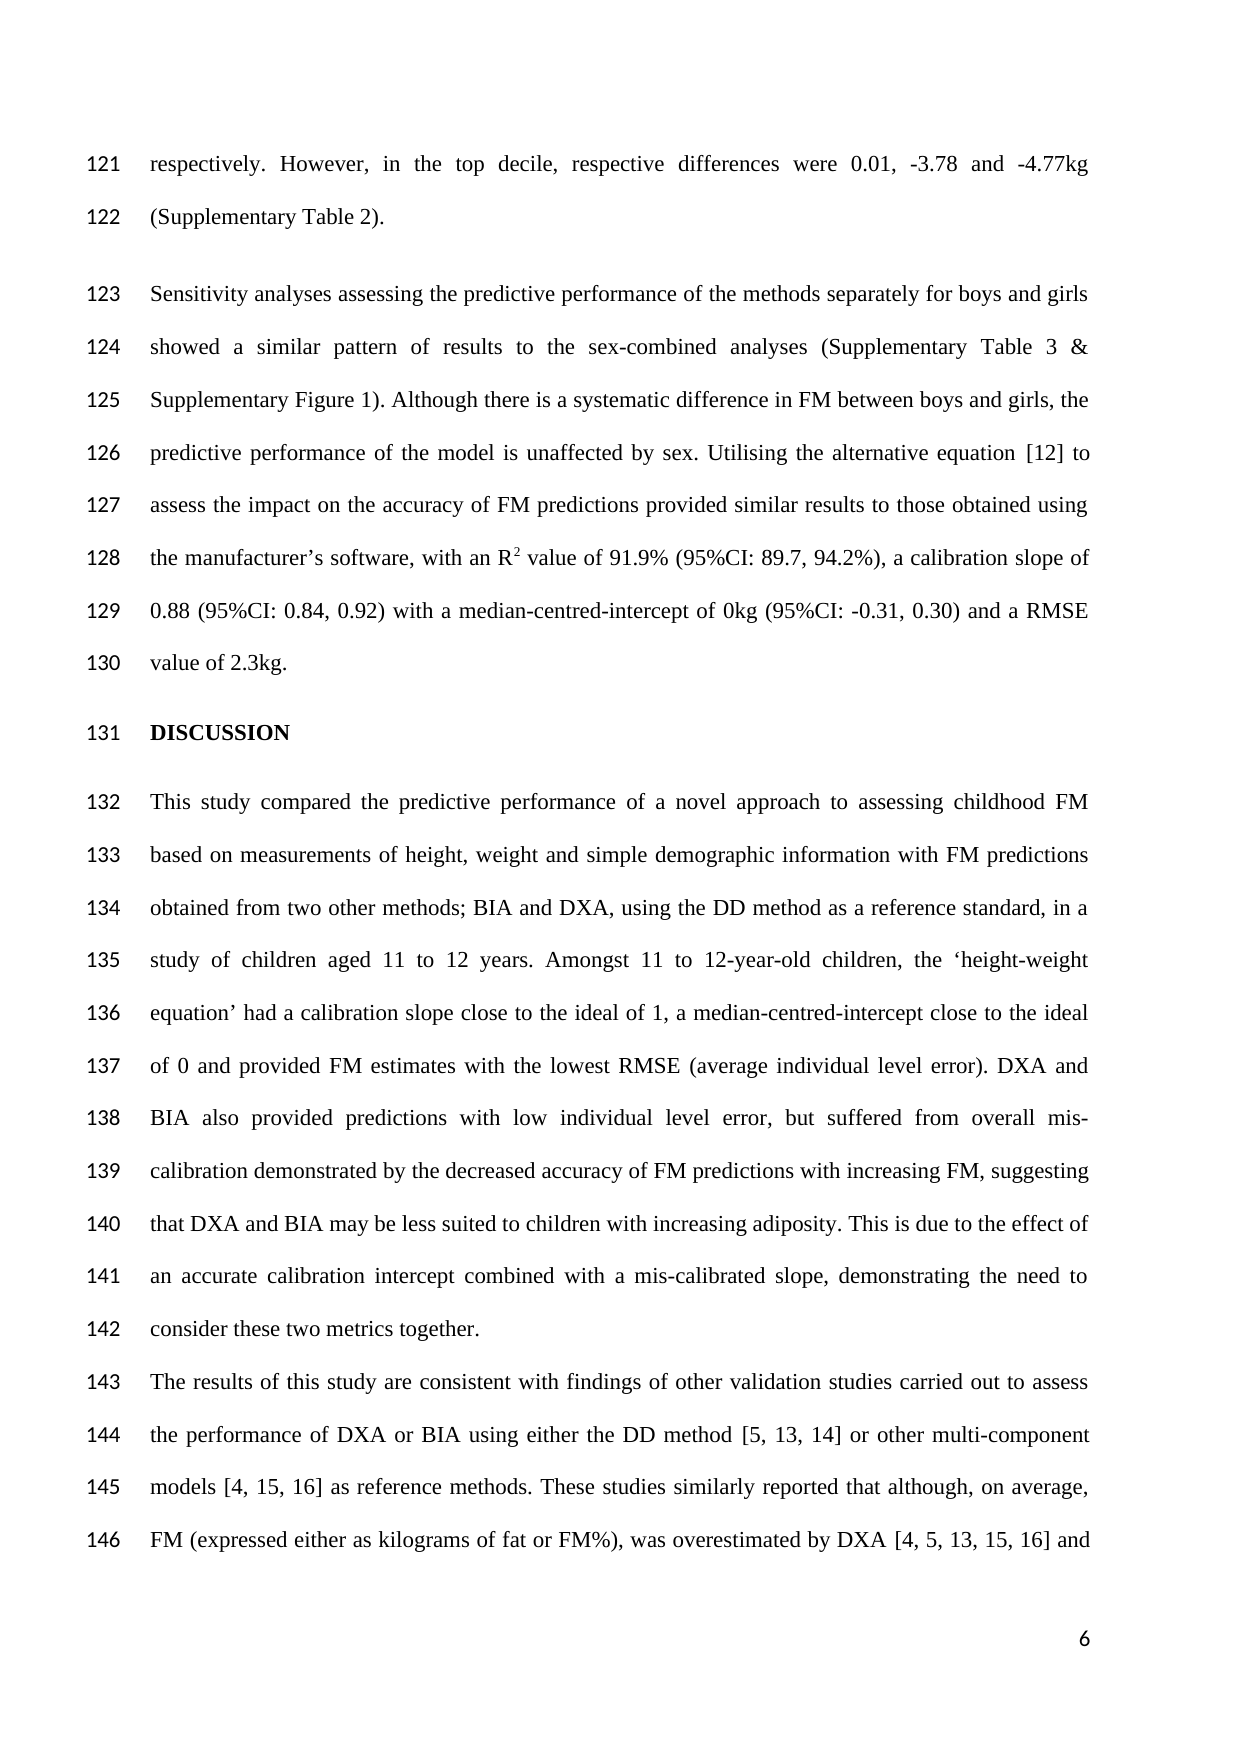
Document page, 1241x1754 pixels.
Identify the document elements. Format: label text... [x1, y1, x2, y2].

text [150, 1368, 1090, 1552]
text DISCUSSION [150, 719, 1090, 745]
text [150, 150, 1090, 229]
text This study compared the predictive performance of a novel approach to assessing childhood FM based on measurements of height, weight and simple demographic information with FM predictions obtained from two other methods; BIA and DXA, using the DD method as a reference standard, in a study of children aged 11 to 12 years. Amongst 11 to 12-year-old children, the ‘height-weight equation’ had a calibration slope close to the ideal of 1, a median-centred-intercept close to the ideal of 0 and provided FM estimates with the lowest RMSE (average individual level error). DXA and BIA also provided predictions with low individual level error, but suffered from overall mis-calibration demonstrated by the decreased accuracy of FM predictions with increasing FM, suggesting that DXA and BIA may be less suited to children with increasing adiposity. This is due to the effect of an accurate calibration intercept combined with a mis-calibrated slope, demonstrating the need to consider these two metrics together. [150, 788, 1090, 1342]
text Sensitivity analyses assessing the predictive performance of the methods separately for boys and girls showed a similar pattern of results to the sex-combined analyses (Supplementary Table 3 & Supplementary Figure 1). Although there is a systematic difference in FM between boys and girls, the predictive performance of the model is unaffected by sex. Utilising the alternative equation [12] to assess the impact on the accuracy of FM predictions provided similar results to those obtained using the manufacturer’s software, with an R2 value of 91.9% (95%CI: 89.7, 94.2%), a calibration slope of 0.88 (95%CI: 0.84, 0.92) with a median-centred-intercept of 0kg (95%CI: -0.31, 0.30) and a RMSE value of 2.3kg. [150, 280, 1090, 676]
